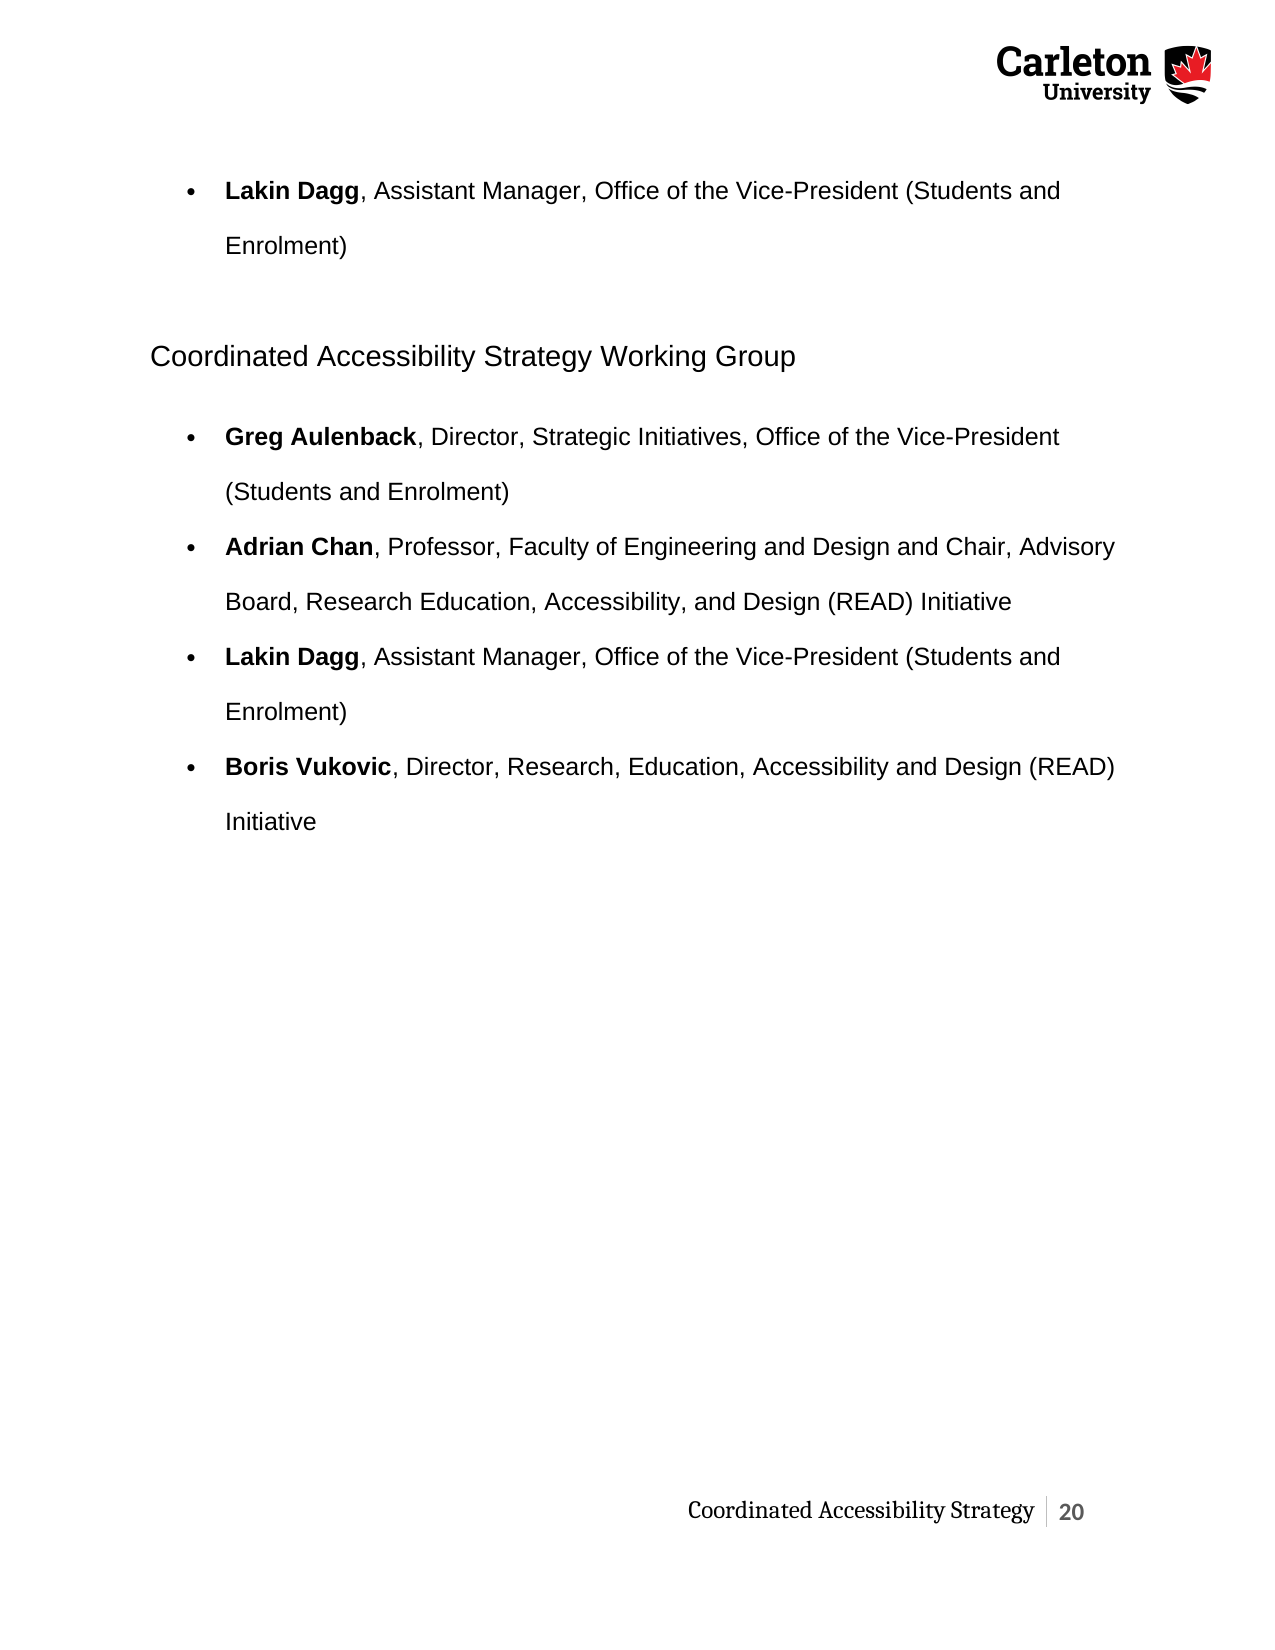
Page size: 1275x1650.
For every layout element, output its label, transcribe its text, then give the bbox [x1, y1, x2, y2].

list Lakin Dagg, Assistant Manager, Office of the Vice-President (Students and Enrolment) [187, 150, 1125, 260]
list Greg Aulenback, Director, Strategic Initiatives, Office of the Vice-President (Students and Enrolment) [187, 396, 1125, 506]
list Lakin Dagg, Assistant Manager, Office of the Vice-President (Students and Enrolment) [187, 616, 1125, 726]
subtitle Coordinated Accessibility Strategy Working Group [150, 338, 1125, 373]
list Adrian Chan, Professor, Faculty of Engineering and Design and Chair, Advisory Board, Research Education, Accessibility, and Design (READ) Initiative [187, 506, 1125, 616]
list Boris Vukovic, Director, Research, Education, Accessibility and Design (READ) Initiative [187, 726, 1125, 836]
picture [951, 0, 1257, 151]
